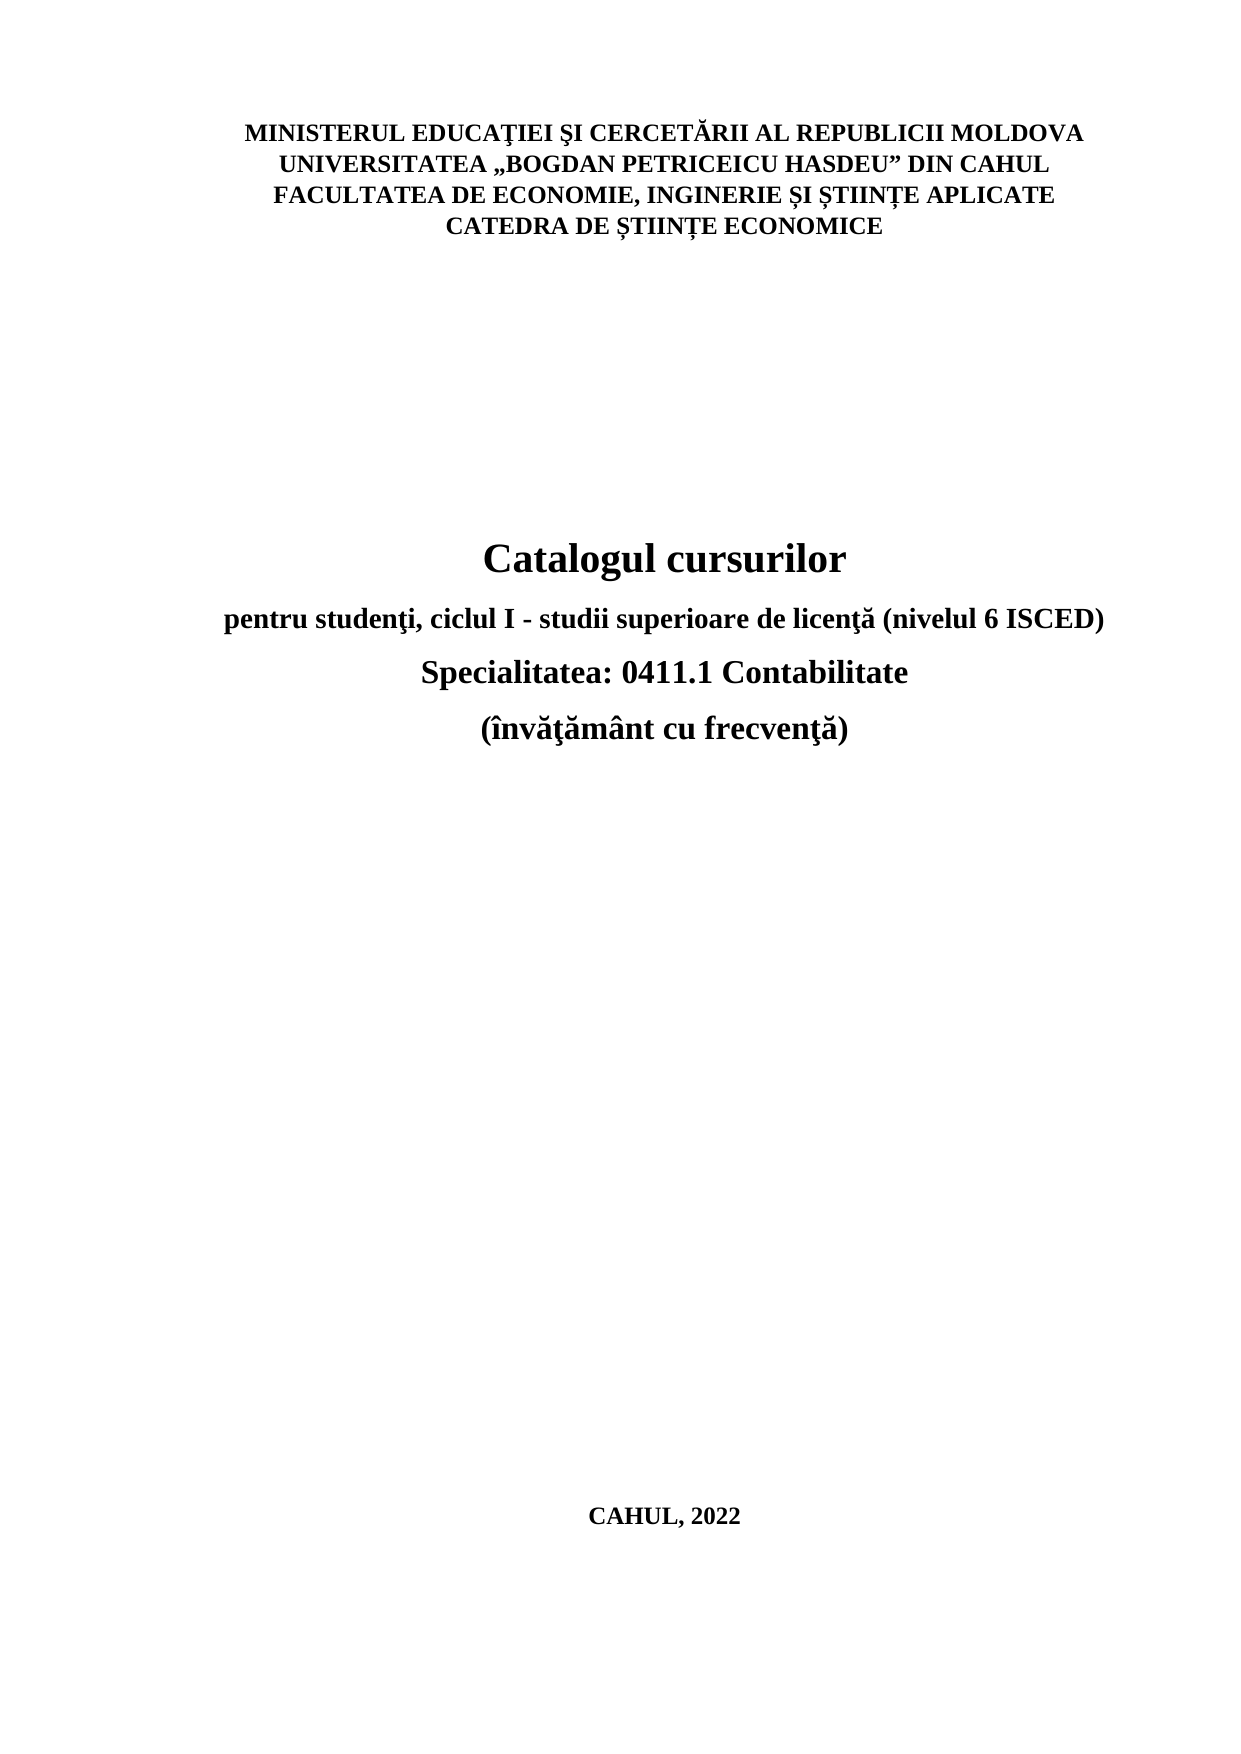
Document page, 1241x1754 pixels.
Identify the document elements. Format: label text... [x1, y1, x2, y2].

text FACULTATEA DE ECONOMIE, INGINERIE ȘI ȘTIINȚE APLICATE [177, 180, 1152, 209]
text UNIVERSITATEA „BOGDAN PETRICEICU HASDEU” DIN CAHUL [177, 149, 1152, 178]
text CAHUL, 2022 [177, 1501, 1152, 1530]
text pentru studenţi, ciclul I - studii superioare de licenţă (nivelul 6 ISCED) Specialitatea: 0411.1 Contabilitate (învăţământ cu frecvenţă) [177, 584, 1152, 751]
text MINISTERUL EDUCAŢIEI ŞI CERCETĂRII AL REPUBLICII MOLDOVA [177, 118, 1152, 147]
text Catalogul cursurilor [177, 528, 1152, 584]
text CATEDRA DE ȘTIINȚE ECONOMICE [177, 211, 1152, 240]
